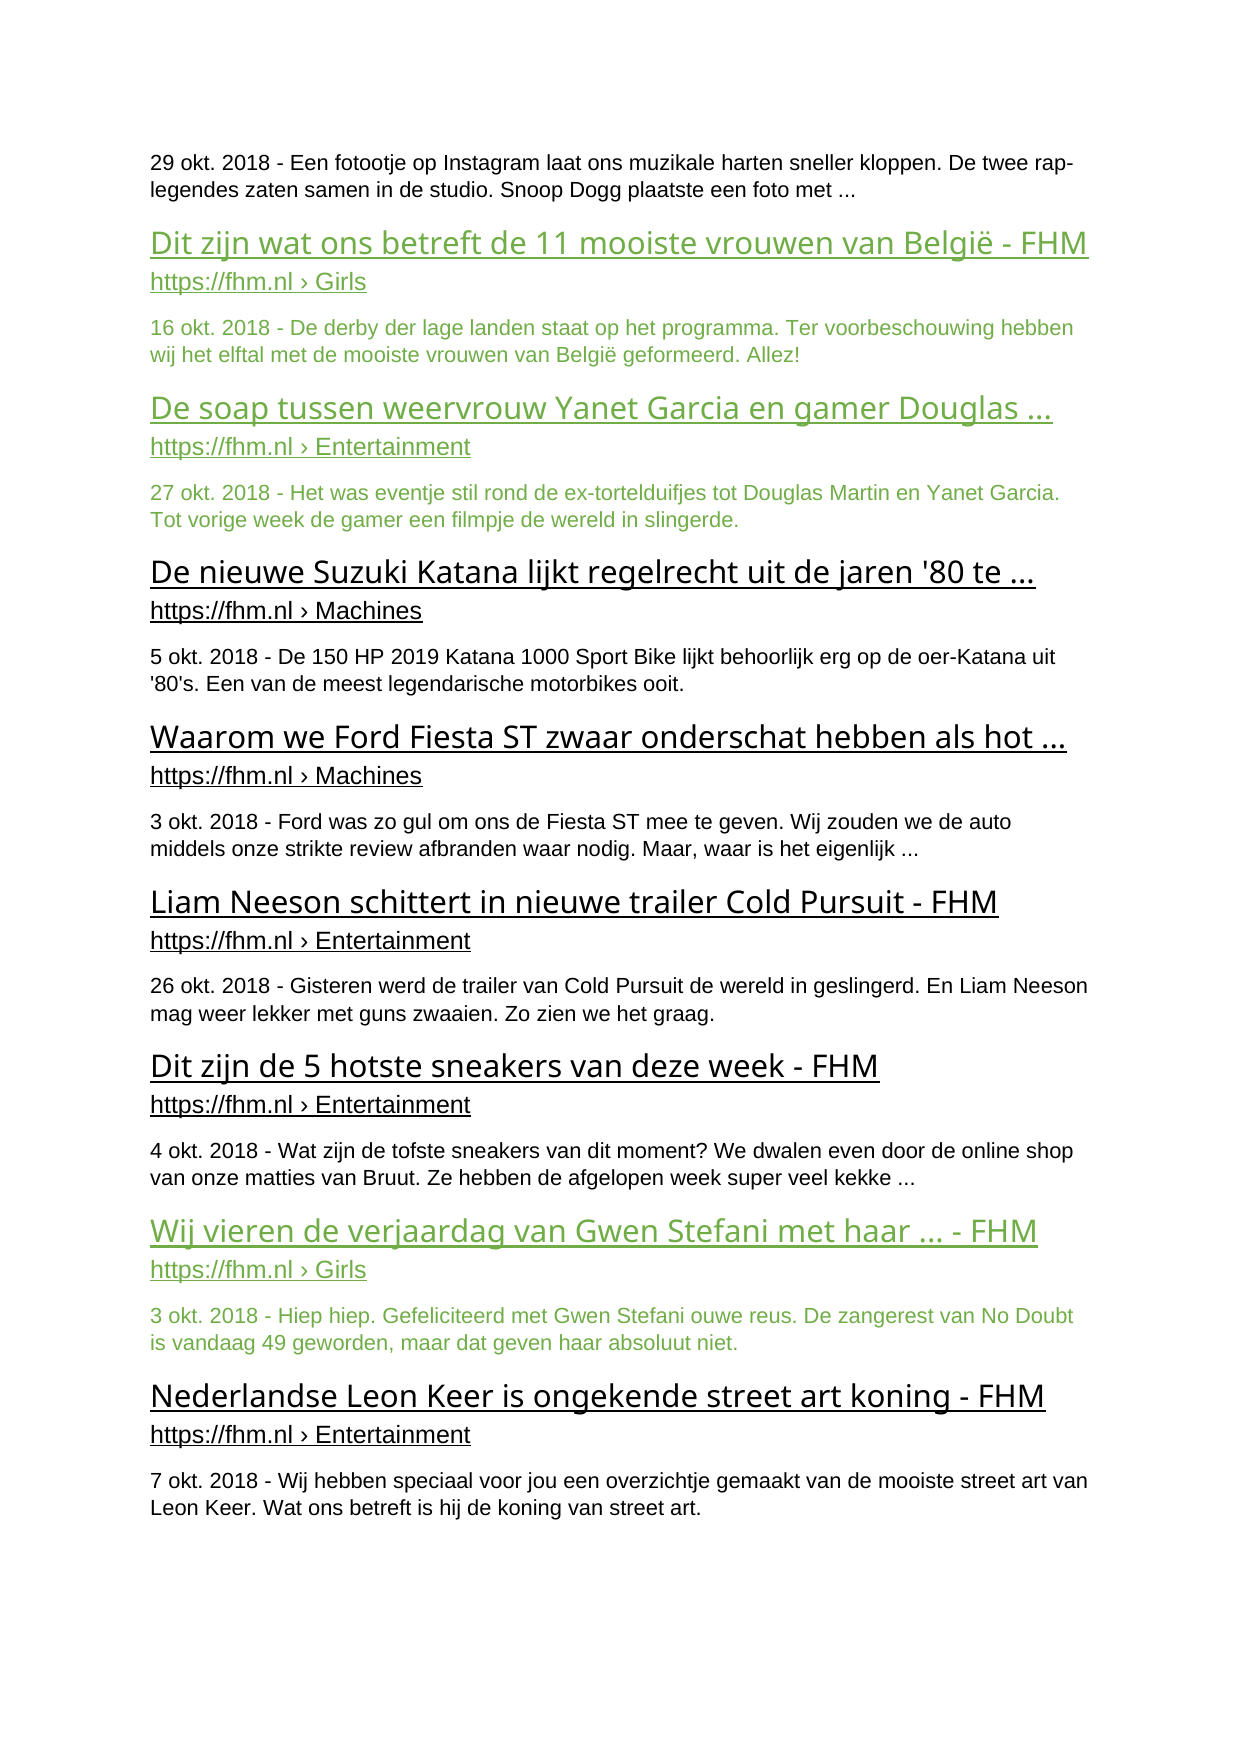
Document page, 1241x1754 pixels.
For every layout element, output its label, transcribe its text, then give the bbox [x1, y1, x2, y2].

text 16 okt. 2018 - De derby der lage landen staat op het programma. Ter voorbeschouwing hebben wij het elftal met de mooiste vrouwen van België geformeerd. Allez! [150, 315, 1090, 367]
text 5 okt. 2018 - De 150 HP 2019 Katana 1000 Sport Bike lijkt behoorlijk erg op de oer-Katana uit '80's. Een van de meest legendarische motorbikes ooit. [150, 644, 1090, 696]
text https://fhm.nl › Entertainment [150, 1420, 1090, 1448]
text 4 okt. 2018 - Wat zijn de tofste sneakers van dit moment? We dwalen even door de online shop van onze matties van Bruut. Ze hebben de afgelopen week super veel kekke ... [150, 1138, 1090, 1191]
subtitle Dit zijn wat ons betreft de 11 mooiste vrouwen van België - FHM [150, 221, 1090, 264]
text https://fhm.nl › Entertainment [150, 432, 1090, 460]
text https://fhm.nl › Girls [150, 267, 1090, 296]
text https://fhm.nl › Girls [150, 1255, 1090, 1284]
text 27 okt. 2018 - Het was eventje stil rond de ex-tortelduifjes tot Douglas Martin en Yanet Garcia. Tot vorige week de gamer een filmpje de wereld in slingerde. [150, 479, 1090, 532]
text 7 okt. 2018 - Wij hebben speciaal voor jou een overzichtje gemaakt van de mooiste street art van Leon Keer. Wat ons betreft is hij de koning van street art. [150, 1467, 1090, 1520]
text https://fhm.nl › Machines [150, 761, 1090, 790]
subtitle Dit zijn de 5 hotste sneakers van deze week - FHM [150, 1044, 1090, 1087]
subtitle Wij vieren de verjaardag van Gwen Stefani met haar ... - FHM [150, 1209, 1090, 1252]
text 3 okt. 2018 - Hiep hiep. Gefeliciteerd met Gwen Stefani ouwe reus. De zangerest van No Doubt is vandaag 49 geworden, maar dat geven haar absoluut niet. [150, 1303, 1090, 1355]
subtitle De soap tussen weervrouw Yanet Garcia en gamer Douglas ... [150, 386, 1090, 428]
subtitle Liam Neeson schittert in nieuwe trailer Cold Pursuit - FHM [150, 880, 1090, 922]
text https://fhm.nl › Machines [150, 596, 1090, 625]
subtitle De nieuwe Suzuki Katana lijkt regelrecht uit de jaren '80 te ... [150, 550, 1090, 593]
subtitle Waarom we Ford Fiesta ST zwaar onderschat hebben als hot ... [150, 715, 1090, 758]
text 29 okt. 2018 - Een fotootje op Instagram laat ons muzikale harten sneller kloppen. De twee rap-legendes zaten samen in de studio. Snoop Dogg plaatste een foto met ... [150, 150, 1090, 202]
text https://fhm.nl › Entertainment [150, 926, 1090, 954]
subtitle Nederlandse Leon Keer is ongekende street art koning - FHM [150, 1374, 1090, 1416]
text 3 okt. 2018 - Ford was zo gul om ons de Fiesta ST mee te geven. Wij zouden we de auto middels onze strikte review afbranden waar nodig. Maar, waar is het eigenlijk ... [150, 809, 1090, 861]
text 26 okt. 2018 - Gisteren werd de trailer van Cold Pursuit de wereld in geslingerd. En Liam Neeson mag weer lekker met guns zwaaien. Zo zien we het graag. [150, 973, 1090, 1026]
text https://fhm.nl › Entertainment [150, 1090, 1090, 1119]
